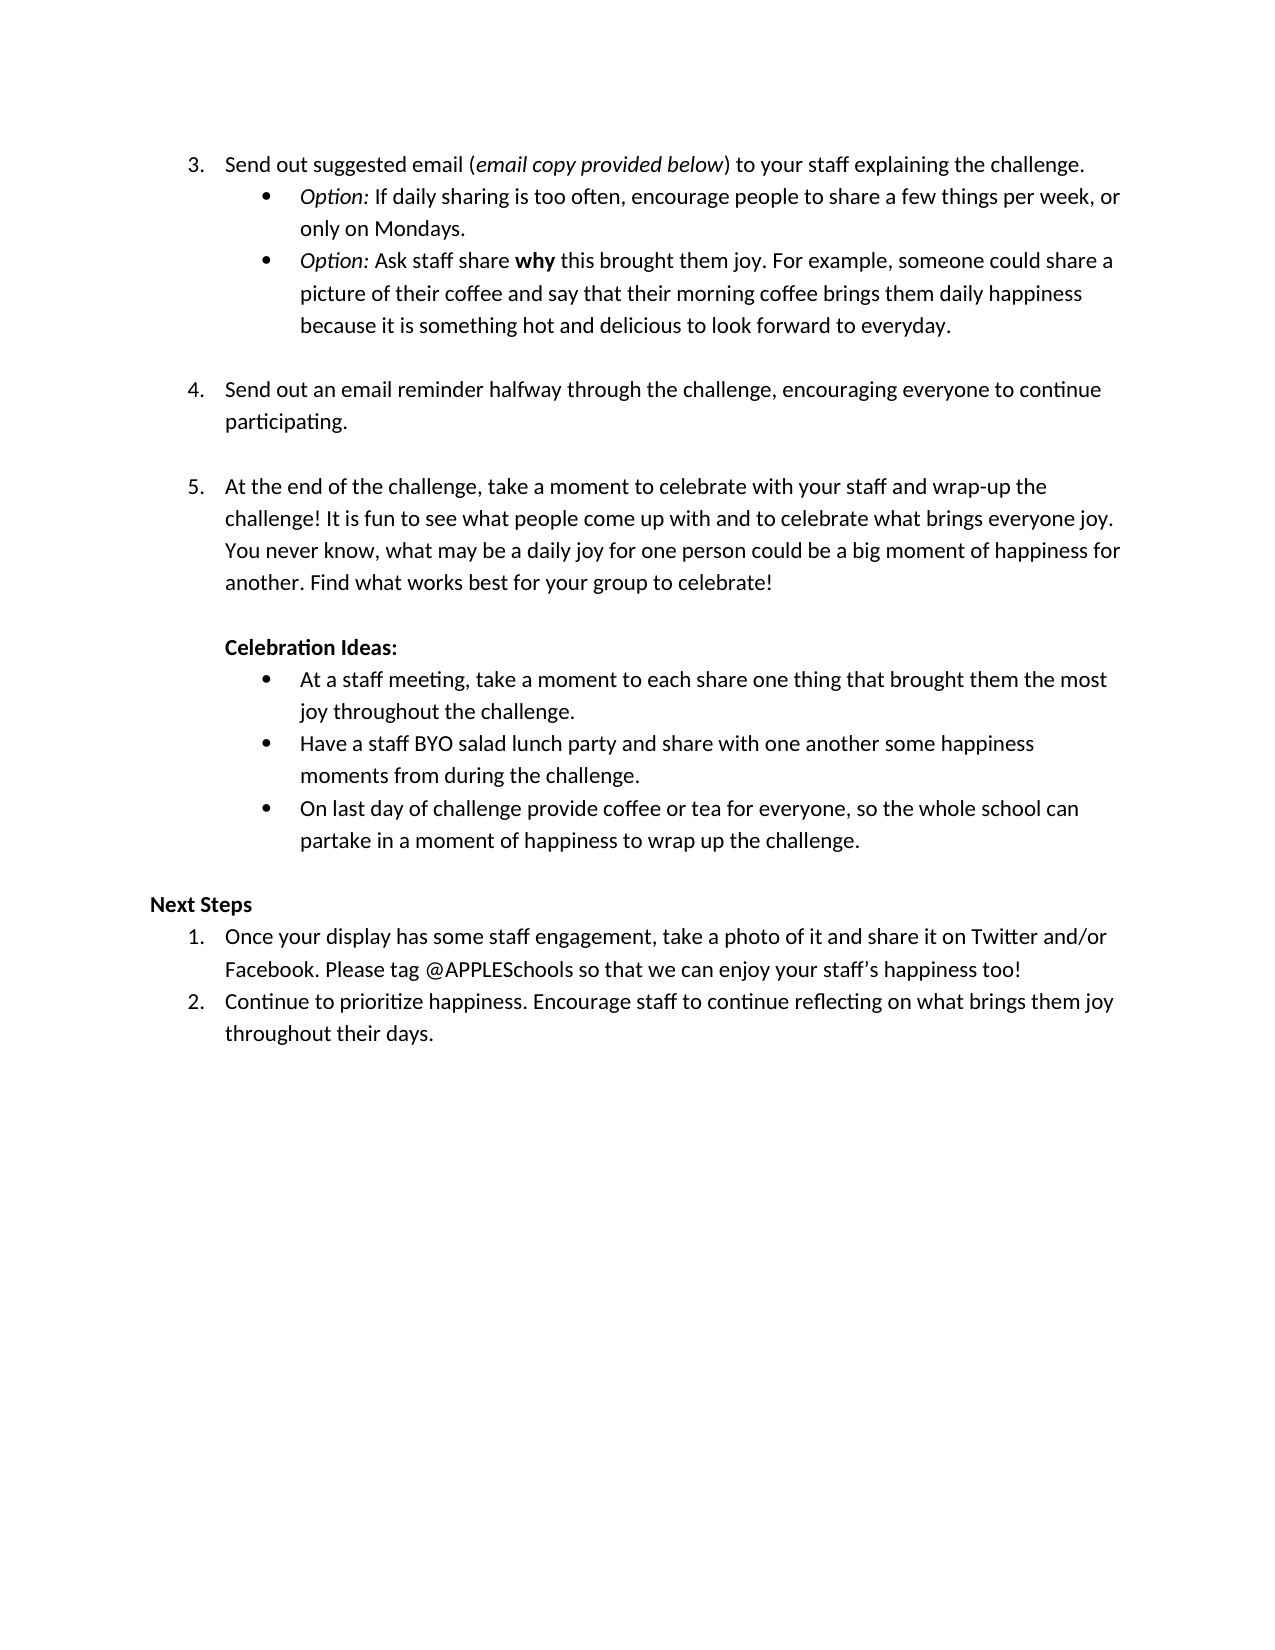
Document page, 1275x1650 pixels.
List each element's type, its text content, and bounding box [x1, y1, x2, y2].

text Next Steps [150, 890, 1125, 918]
list At the end of the challenge, take a moment to celebrate with your staff and wrap-up the challenge! It is fun to see what people come up with and to celebrate what brings everyone joy. You never know, what may be a daily joy for one person could be a big moment of happiness for another. Find what works best for your group to celebrate! [187, 472, 1125, 596]
list Send out suggested email (email copy provided below) to your staff explaining the challenge. [187, 150, 1125, 178]
list Send out an email reminder halfway through the challenge, encouraging everyone to continue participating. [187, 375, 1125, 436]
text Celebration Ideas: [225, 633, 1125, 661]
list Option: If daily sharing is too often, encourage people to share a few things per week, or only on Mondays. [262, 182, 1125, 242]
list Once your display has some staff engagement, take a photo of it and share it on Twitter and/or Facebook. Please tag @APPLESchools so that we can enjoy your staff’s happiness too! [187, 922, 1125, 983]
list Continue to prioritize happiness. Encourage staff to continue reflecting on what brings them joy throughout their days. [187, 987, 1125, 1047]
list At a staff meeting, take a moment to each share one thing that brought them the most joy throughout the challenge. [262, 665, 1125, 725]
list Option: Ask staff share why this brought them joy. For example, someone could share a picture of their coffee and say that their morning coffee brings them daily happiness because it is something hot and delicious to look forward to everyday. [262, 247, 1125, 339]
list On last day of challenge provide coffee or tea for everyone, so the whole school can partake in a moment of happiness to wrap up the challenge. [262, 794, 1125, 854]
list Have a staff BYO salad lunch party and share with one another some happiness moments from during the challenge. [262, 729, 1125, 789]
